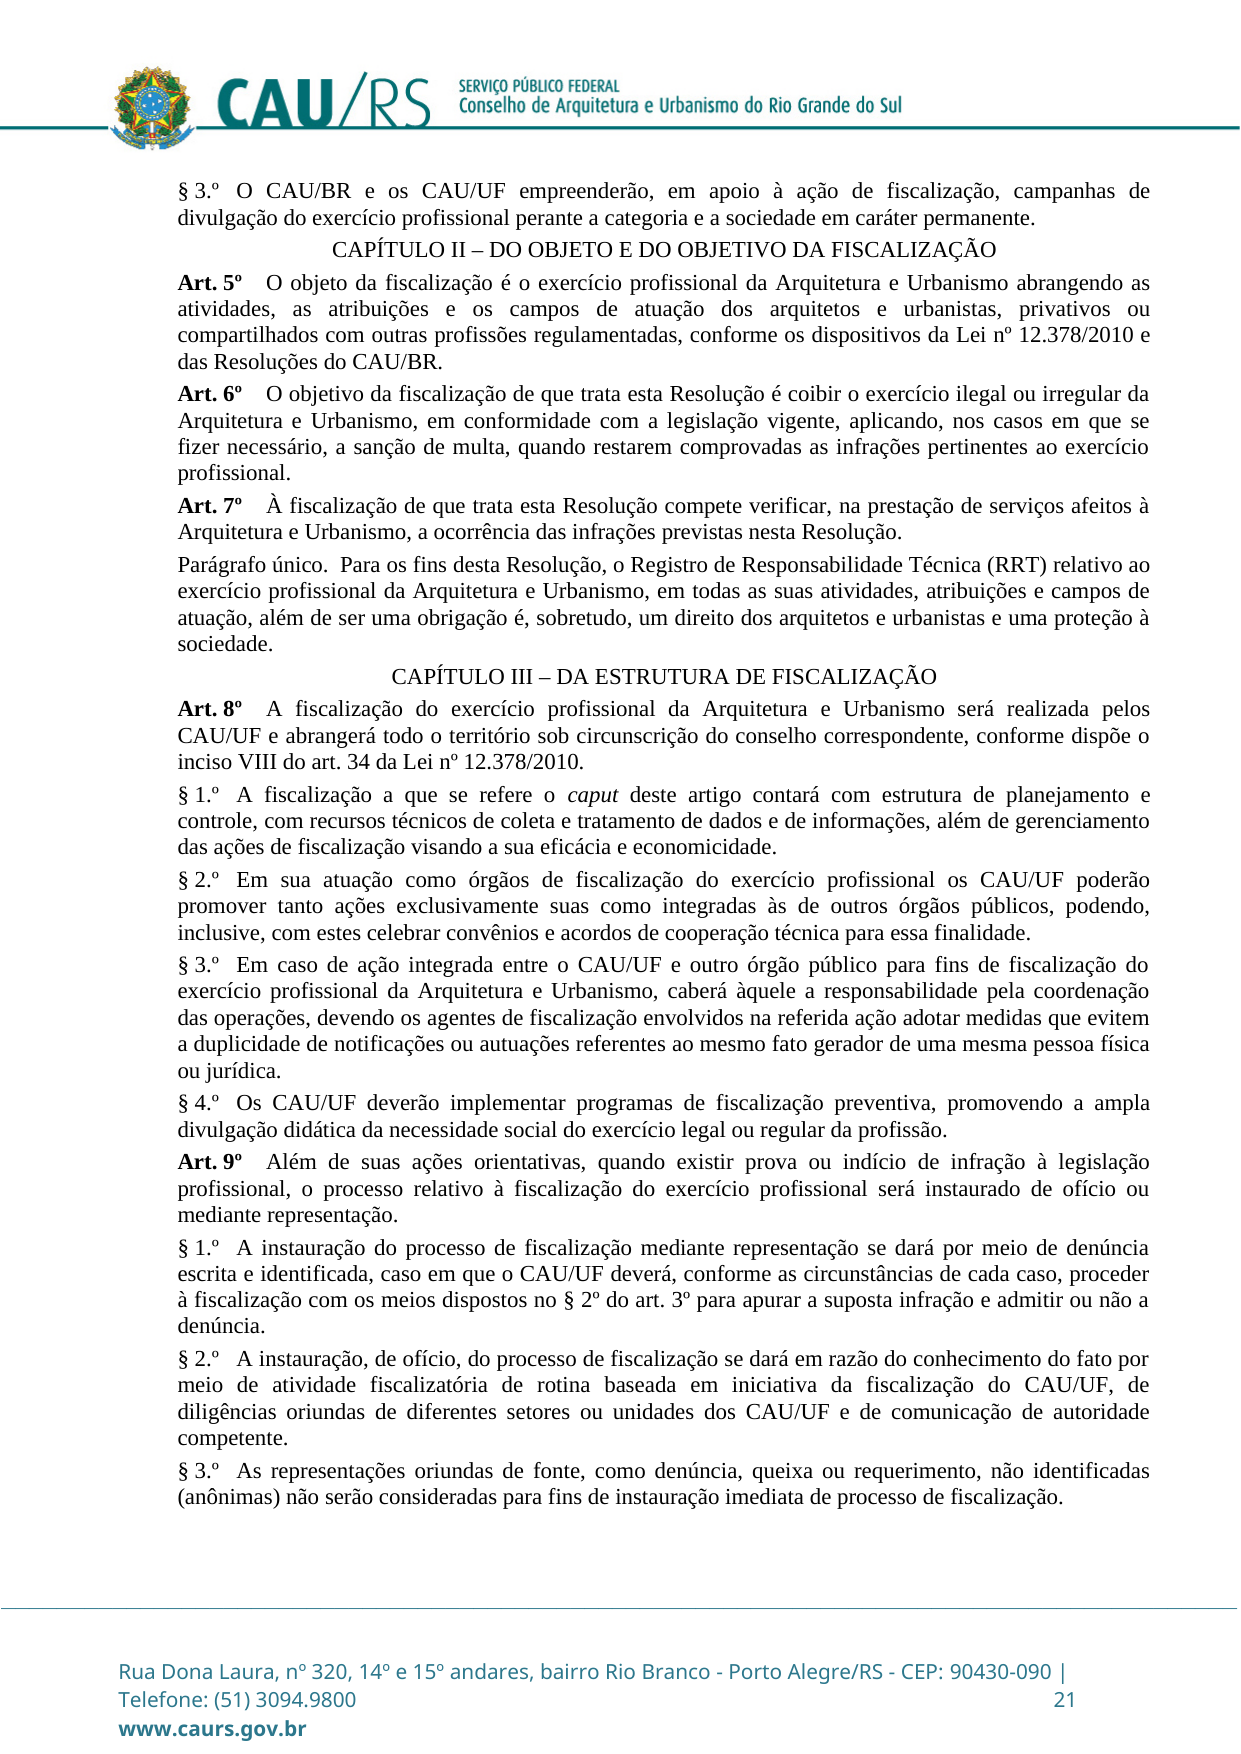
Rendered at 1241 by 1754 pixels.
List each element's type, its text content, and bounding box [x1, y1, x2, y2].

picture [0, 0, 1240, 161]
list A instauração, de ofício, do processo de fiscalização se dará em razão do conhecimento do fato por meio de atividade fiscalizatória de rotina baseada em iniciativa da fiscalização do CAU/UF, de diligências oriundas de diferentes setores ou unidades dos CAU/UF e de comunicação de autoridade competente. [177, 1345, 1152, 1451]
text Parágrafo único. Para os fins desta Resolução, o Registro de Responsabilidade Técnica (RRT) relativo ao exercício profissional da Arquitetura e Urbanismo, em todas as suas atividades, atribuições e campos de atuação, além de ser uma obrigação é, sobretudo, um direito dos arquitetos e urbanistas e uma proteção à sociedade. [177, 551, 1152, 656]
list As representações oriundas de fonte, como denúncia, queixa ou requerimento, não identificadas (anônimas) não serão consideradas para fins de instauração imediata de processo de fiscalização. [177, 1457, 1152, 1509]
list A fiscalização a que se refere o caput deste artigo contará com estrutura de planejamento e controle, com recursos técnicos de coleta e tratamento de dados e de informações, além de gerenciamento das ações de fiscalização visando a sua eficácia e economicidade. [177, 781, 1152, 860]
list À fiscalização de que trata esta Resolução compete verificar, na prestação de serviços afeitos à Arquitetura e Urbanismo, a ocorrência das infrações previstas nesta Resolução. [177, 492, 1152, 545]
list O objeto da fiscalização é o exercício profissional da Arquitetura e Urbanismo abrangendo as atividades, as atribuições e os campos de atuação dos arquitetos e urbanistas, privativos ou compartilhados com outras profissões regulamentadas, conforme os dispositivos da Lei nº 12.378/2010 e das Resoluções do CAU/BR. [177, 269, 1152, 374]
text CAPÍTULO II – DO OBJETO E DO OBJETIVO DA FISCALIZAÇÃO [177, 236, 1152, 262]
list Em caso de ação integrada entre o CAU/UF e outro órgão público para fins de fiscalização do exercício profissional da Arquitetura e Urbanismo, caberá àquele a responsabilidade pela coordenação das operações, devendo os agentes de fiscalização envolvidos na referida ação adotar medidas que evitem a duplicidade de notificações ou autuações referentes ao mesmo fato gerador de uma mesma pessoa física ou jurídica. [177, 951, 1152, 1083]
list O CAU/BR e os CAU/UF empreenderão, em apoio à ação de fiscalização, campanhas de divulgação do exercício profissional perante a categoria e a sociedade em caráter permanente. [177, 177, 1152, 230]
list Em sua atuação como órgãos de fiscalização do exercício profissional os CAU/UF poderão promover tanto ações exclusivamente suas como integradas às de outros órgãos públicos, podendo, inclusive, com estes celebrar convênios e acordos de cooperação técnica para essa finalidade. [177, 866, 1152, 945]
list Os CAU/UF deverão implementar programas de fiscalização preventiva, promovendo a ampla divulgação didática da necessidade social do exercício legal ou regular da profissão. [177, 1089, 1152, 1142]
list Além de suas ações orientativas, quando existir prova ou indício de infração à legislação profissional, o processo relativo à fiscalização do exercício profissional será instaurado de ofício ou mediante representação. [177, 1148, 1152, 1227]
list A fiscalização do exercício profissional da Arquitetura e Urbanismo será realizada pelos CAU/UF e abrangerá todo o território sob circunscrição do conselho correspondente, conforme dispõe o inciso VIII do art. 34 da Lei nº 12.378/2010. [177, 695, 1152, 774]
list A instauração do processo de fiscalização mediante representação se dará por meio de denúncia escrita e identificada, caso em que o CAU/UF deverá, conforme as circunstâncias de cada caso, proceder à fiscalização com os meios dispostos no § 2º do art. 3º para apurar a suposta infração e admitir ou não a denúncia. [177, 1233, 1152, 1339]
text CAPÍTULO III – DA ESTRUTURA DE FISCALIZAÇÃO [177, 663, 1152, 689]
list O objetivo da fiscalização de que trata esta Resolução é coibir o exercício ilegal ou irregular da Arquitetura e Urbanismo, em conformidade com a legislação vigente, aplicando, nos casos em que se fizer necessário, a sanção de multa, quando restarem comprovadas as infrações pertinentes ao exercício profissional. [177, 380, 1152, 486]
